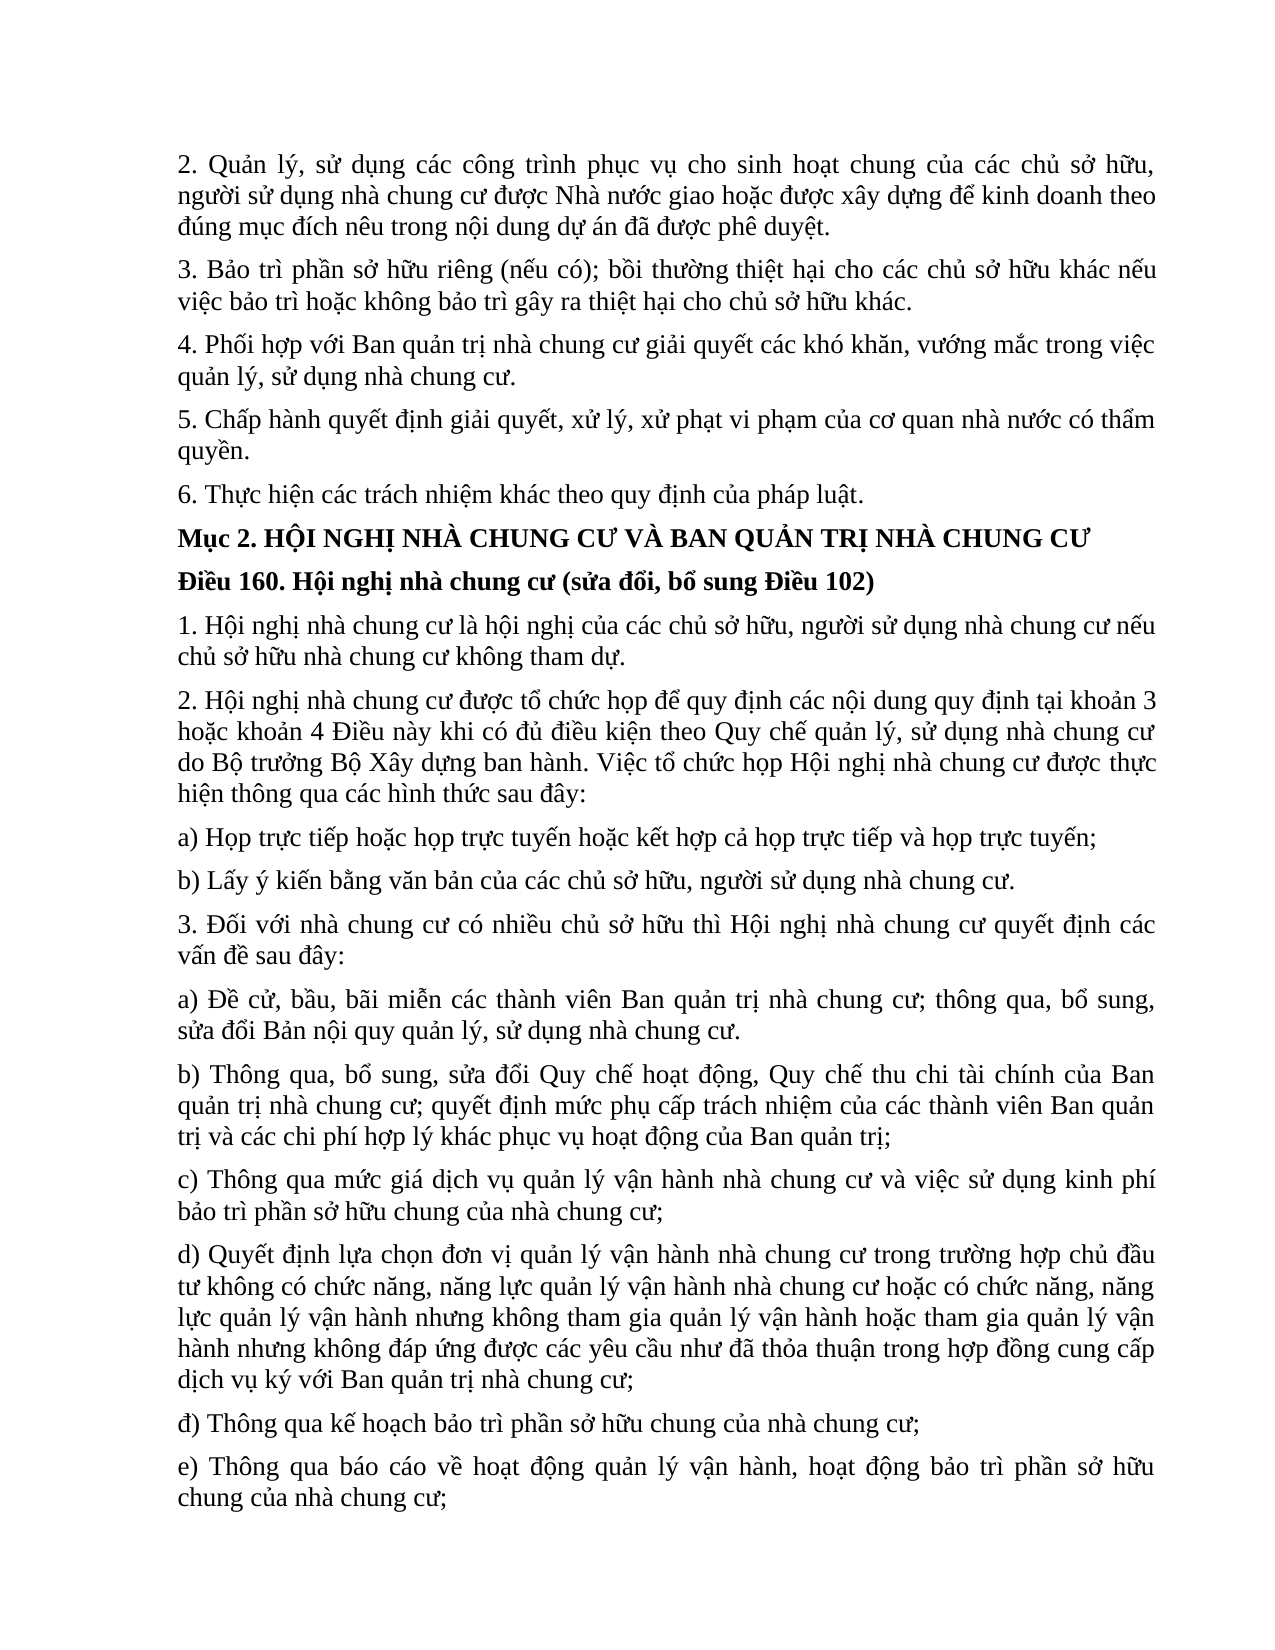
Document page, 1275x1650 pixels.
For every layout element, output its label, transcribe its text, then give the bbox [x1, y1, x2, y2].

text đ) Thông qua kế hoạch bảo trì phần sở hữu chung của nhà chung cư; [177, 1407, 1157, 1438]
text b) Thông qua, bổ sung, sửa đổi Quy chế hoạt động, Quy chế thu chi tài chính của Ban quản trị nhà chung cư; quyết định mức phụ cấp trách nhiệm của các thành viên Ban quản trị và các chi phí hợp lý khác phục vụ hoạt động của Ban quản trị; [177, 1058, 1157, 1151]
text 3. Bảo trì phần sở hữu riêng (nếu có); bồi thường thiệt hại cho các chủ sở hữu khác nếu việc bảo trì hoặc không bảo trì gây ra thiệt hại cho chủ sở hữu khác. [177, 254, 1157, 316]
text Mục 2. HỘI NGHỊ NHÀ CHUNG CƯ VÀ BAN QUẢN TRỊ NHÀ CHUNG CƯ [177, 522, 1157, 553]
text 6. Thực hiện các trách nhiệm khác theo quy định của pháp luật. [177, 478, 1157, 509]
text 1. Hội nghị nhà chung cư là hội nghị của các chủ sở hữu, người sử dụng nhà chung cư nếu chủ sở hữu nhà chung cư không tham dự. [177, 609, 1157, 671]
text Điều 160. Hội nghị nhà chung cư (sửa đổi, bổ sung Điều 102) [177, 565, 1157, 596]
text d) Quyết định lựa chọn đơn vị quản lý vận hành nhà chung cư trong trường hợp chủ đầu tư không có chức năng, năng lực quản lý vận hành nhà chung cư hoặc có chức năng, năng lực quản lý vận hành nhưng không tham gia quản lý vận hành hoặc tham gia quản lý vận hành nhưng không đáp ứng được các yêu cầu như đã thỏa thuận trong hợp đồng cung cấp dịch vụ ký với Ban quản trị nhà chung cư; [177, 1238, 1157, 1394]
text b) Lấy ý kiến bằng văn bản của các chủ sở hữu, người sử dụng nhà chung cư. [177, 864, 1157, 896]
text 2. Quản lý, sử dụng các công trình phục vụ cho sinh hoạt chung của các chủ sở hữu, người sử dụng nhà chung cư được Nhà nước giao hoặc được xây dựng để kinh doanh theo đúng mục đích nêu trong nội dung dự án đã được phê duyệt. [177, 148, 1157, 241]
text 4. Phối hợp với Ban quản trị nhà chung cư giải quyết các khó khăn, vướng mắc trong việc quản lý, sử dụng nhà chung cư. [177, 328, 1157, 391]
text 3. Đối với nhà chung cư có nhiều chủ sở hữu thì Hội nghị nhà chung cư quyết định các vấn đề sau đây: [177, 908, 1157, 970]
text 5. Chấp hành quyết định giải quyết, xử lý, xử phạt vi phạm của cơ quan nhà nước có thẩm quyền. [177, 403, 1157, 466]
text 2. Hội nghị nhà chung cư được tổ chức họp để quy định các nội dung quy định tại khoản 3 hoặc khoản 4 Điều này khi có đủ điều kiện theo Quy chế quản lý, sử dụng nhà chung cư do Bộ trưởng Bộ Xây dựng ban hành. Việc tổ chức họp Hội nghị nhà chung cư được thực hiện thông qua các hình thức sau đây: [177, 684, 1157, 808]
text a) Họp trực tiếp hoặc họp trực tuyến hoặc kết hợp cả họp trực tiếp và họp trực tuyến; [177, 821, 1157, 852]
text e) Thông qua báo cáo về hoạt động quản lý vận hành, hoạt động bảo trì phần sở hữu chung của nhà chung cư; [177, 1450, 1157, 1513]
text c) Thông qua mức giá dịch vụ quản lý vận hành nhà chung cư và việc sử dụng kinh phí bảo trì phần sở hữu chung của nhà chung cư; [177, 1164, 1157, 1226]
text a) Đề cử, bầu, bãi miễn các thành viên Ban quản trị nhà chung cư; thông qua, bổ sung, sửa đổi Bản nội quy quản lý, sử dụng nhà chung cư. [177, 983, 1157, 1045]
